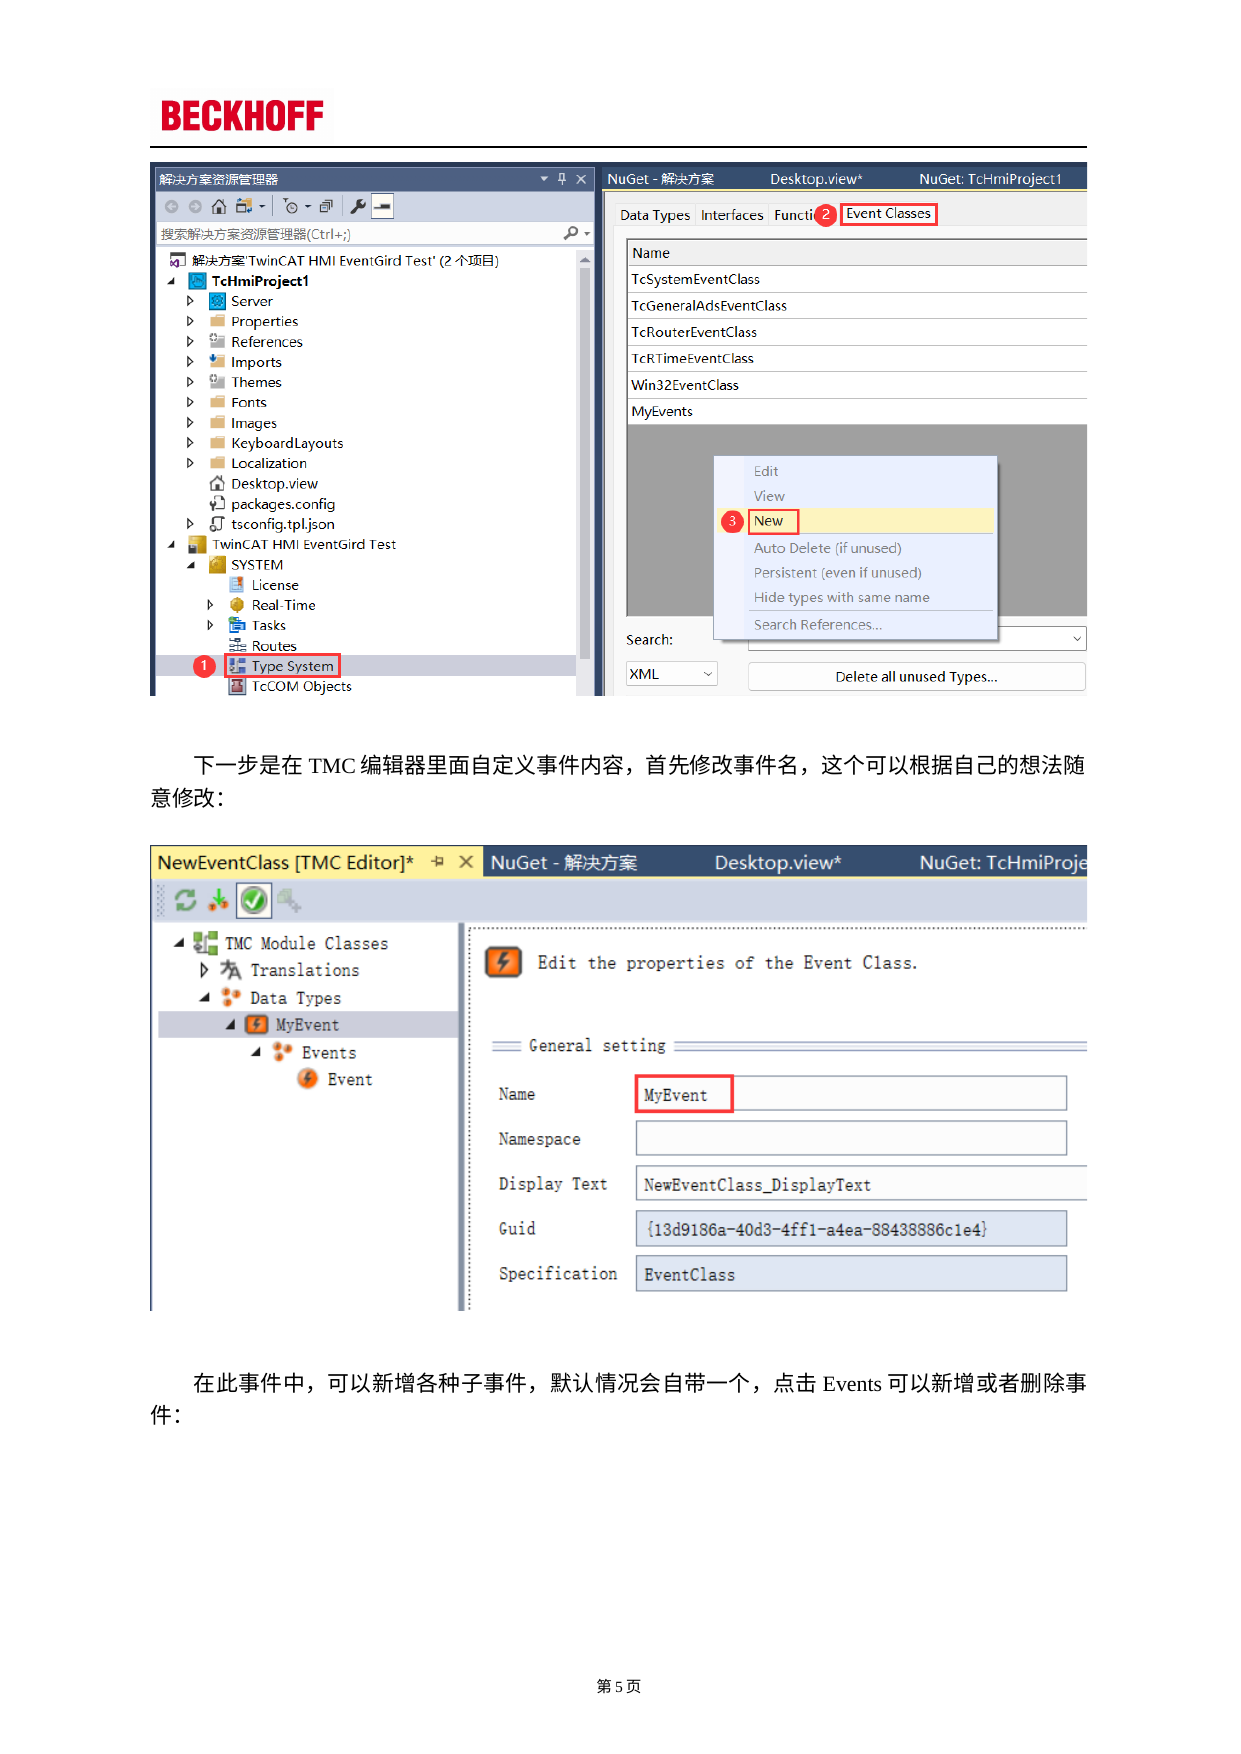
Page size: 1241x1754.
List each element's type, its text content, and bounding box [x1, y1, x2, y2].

text 下一步是在TMC编辑器里面自定义事件内容，首先修改事件名，这个可以根据自己的想法随意修改： [150, 748, 1087, 813]
picture [150, 88, 334, 144]
text 在此事件中，可以新增各种子事件，默认情况会自带一个，点击Events可以新增或者删除事件： [150, 1365, 1087, 1430]
picture [150, 845, 1088, 1311]
picture [150, 162, 1088, 696]
